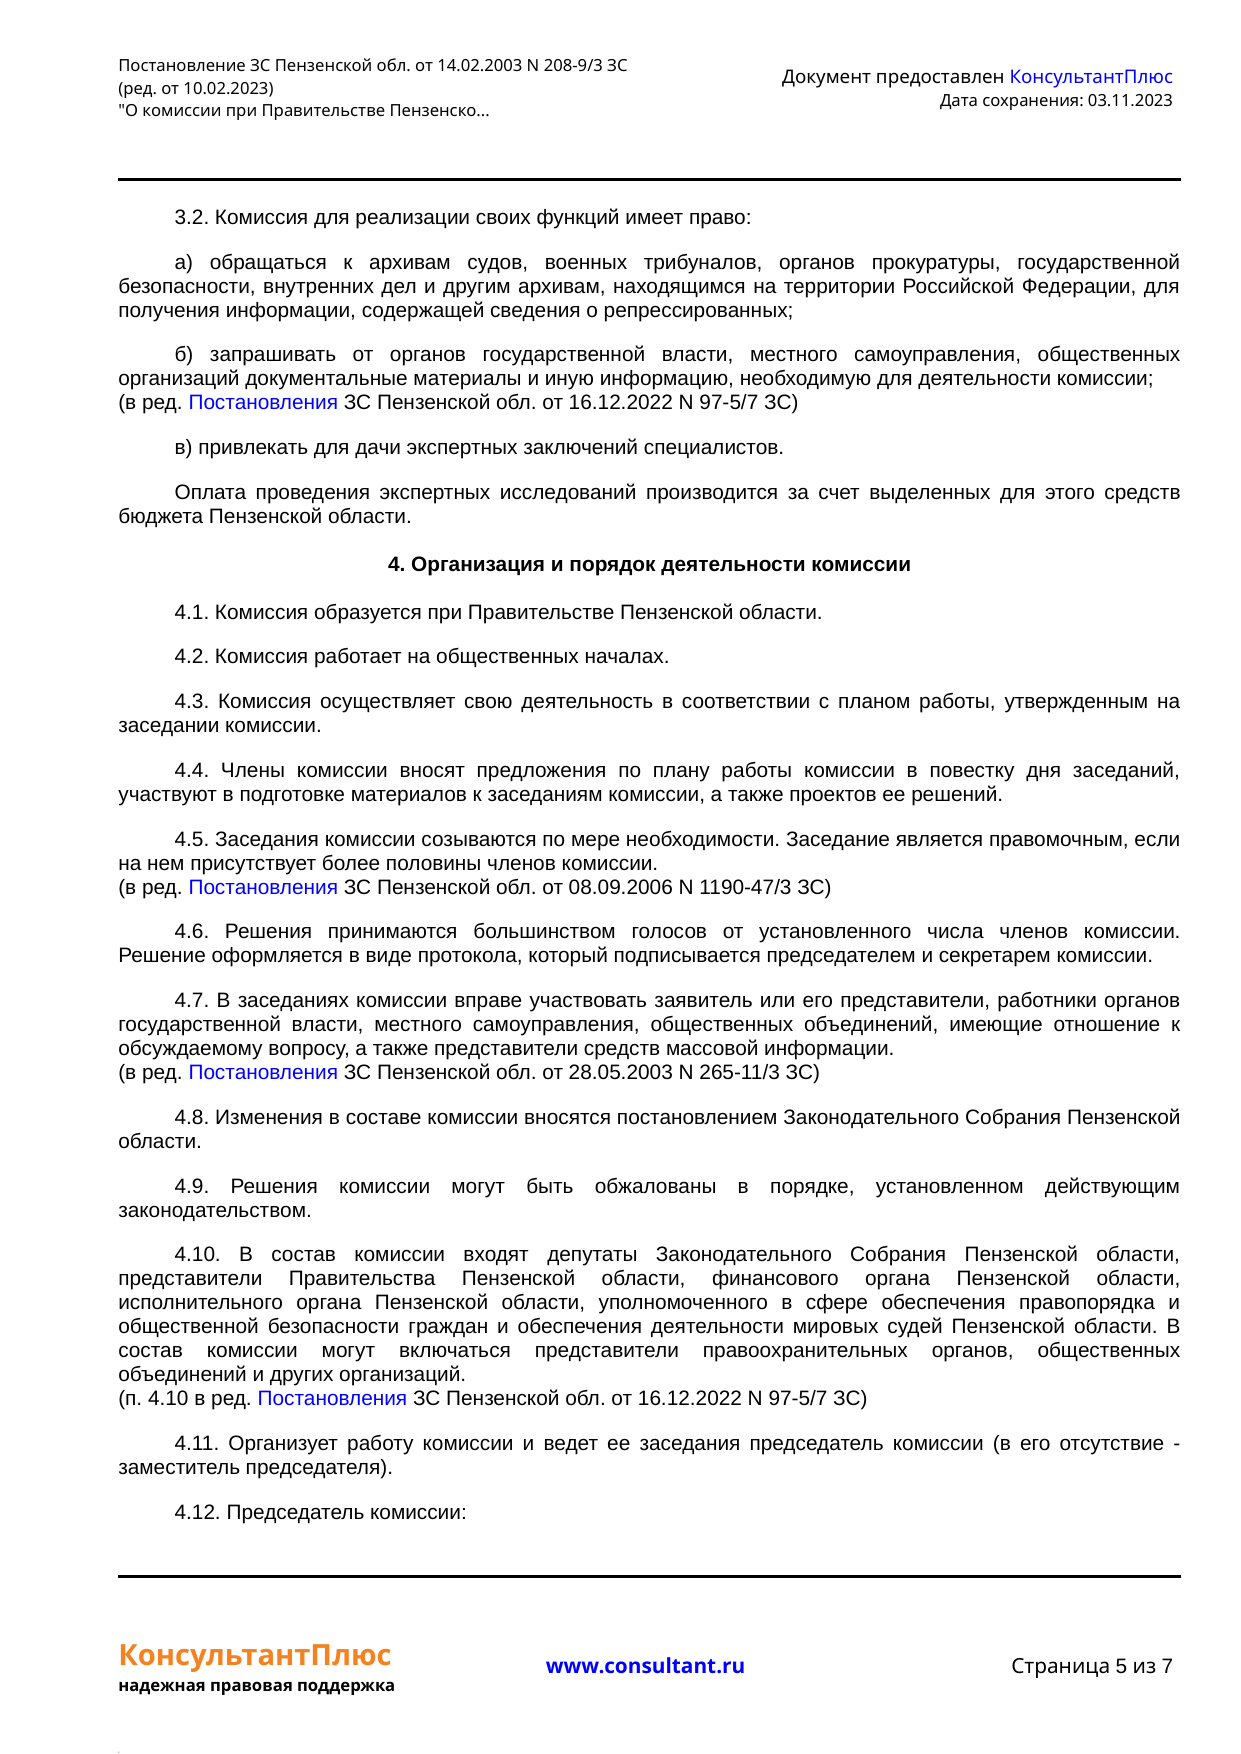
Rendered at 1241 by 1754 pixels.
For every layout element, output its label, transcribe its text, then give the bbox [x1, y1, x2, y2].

text 4.6. Решения принимаются большинством голосов от установленного числа членов комиссии. Решение оформляется в виде протокола, который подписывается председателем и секретарем комиссии. [118, 919, 1181, 967]
text 4.7. В заседаниях комиссии вправе участвовать заявитель или его представители, работники органов государственной власти, местного самоуправления, общественных объединений, имеющие отношение к обсуждаемому вопросу, а также представители средств массовой информации. [118, 988, 1181, 1060]
text а) обращаться к архивам судов, военных трибуналов, органов прокуратуры, государственной безопасности, внутренних дел и другим архивам, находящимся на территории Российской Федерации, для получения информации, содержащей сведения о репрессированных; [118, 249, 1181, 321]
text 4.9. Решения комиссии могут быть обжалованы в порядке, установленном действующим законодательством. [118, 1173, 1181, 1221]
text в) привлекать для дачи экспертных заключений специалистов. [118, 435, 1181, 459]
text 3.2. Комиссия для реализации своих функций имеет право: [118, 205, 1181, 229]
text 4.10. В состав комиссии входят депутаты Законодательного Собрания Пензенской области, представители Правительства Пензенской области, финансового органа Пензенской области, исполнительного органа Пензенской области, уполномоченного в сфере обеспечения правопорядка и общественной безопасности граждан и обеспечения деятельности мировых судей Пензенской области. В состав комиссии могут включаться представители правоохранительных органов, общественных объединений и других организаций. [118, 1242, 1181, 1386]
text 4.5. Заседания комиссии созываются по мере необходимости. Заседание является правомочным, если на нем присутствует более половины членов комиссии. [118, 827, 1181, 874]
text 4.8. Изменения в составе комиссии вносятся постановлением Законодательного Собрания Пензенской области. [118, 1105, 1181, 1153]
text 4.3. Комиссия осуществляет свою деятельность в соответствии с планом работы, утвержденным на заседании комиссии. [118, 689, 1181, 737]
title 4. Организация и порядок деятельности комиссии [118, 552, 1181, 576]
text 4.2. Комиссия работает на общественных началах. [118, 644, 1181, 668]
text (в ред. Постановления ЗС Пензенской обл. от 16.12.2022 N 97-5/7 ЗС) [118, 390, 1181, 414]
text (в ред. Постановления ЗС Пензенской обл. от 28.05.2003 N 265-11/3 ЗС) [118, 1060, 1181, 1084]
text (п. 4.10 в ред. Постановления ЗС Пензенской обл. от 16.12.2022 N 97-5/7 ЗС) [118, 1386, 1181, 1410]
text 4.11. Организует работу комиссии и ведет ее заседания председатель комиссии (в его отсутствие - заместитель председателя). [118, 1431, 1181, 1479]
text б) запрашивать от органов государственной власти, местного самоуправления, общественных организаций документальные материалы и иную информацию, необходимую для деятельности комиссии; [118, 342, 1181, 390]
text 4.4. Члены комиссии вносят предложения по плану работы комиссии в повестку дня заседаний, участвуют в подготовке материалов к заседаниям комиссии, а также проектов ее решений. [118, 758, 1181, 806]
text 4.12. Председатель комиссии: [118, 1499, 1181, 1523]
text Оплата проведения экспертных исследований производится за счет выделенных для этого средств бюджета Пензенской области. [118, 480, 1181, 528]
text (в ред. Постановления ЗС Пензенской обл. от 08.09.2006 N 1190-47/3 ЗС) [118, 874, 1181, 898]
text 4.1. Комиссия образуется при Правительстве Пензенской области. [118, 599, 1181, 623]
